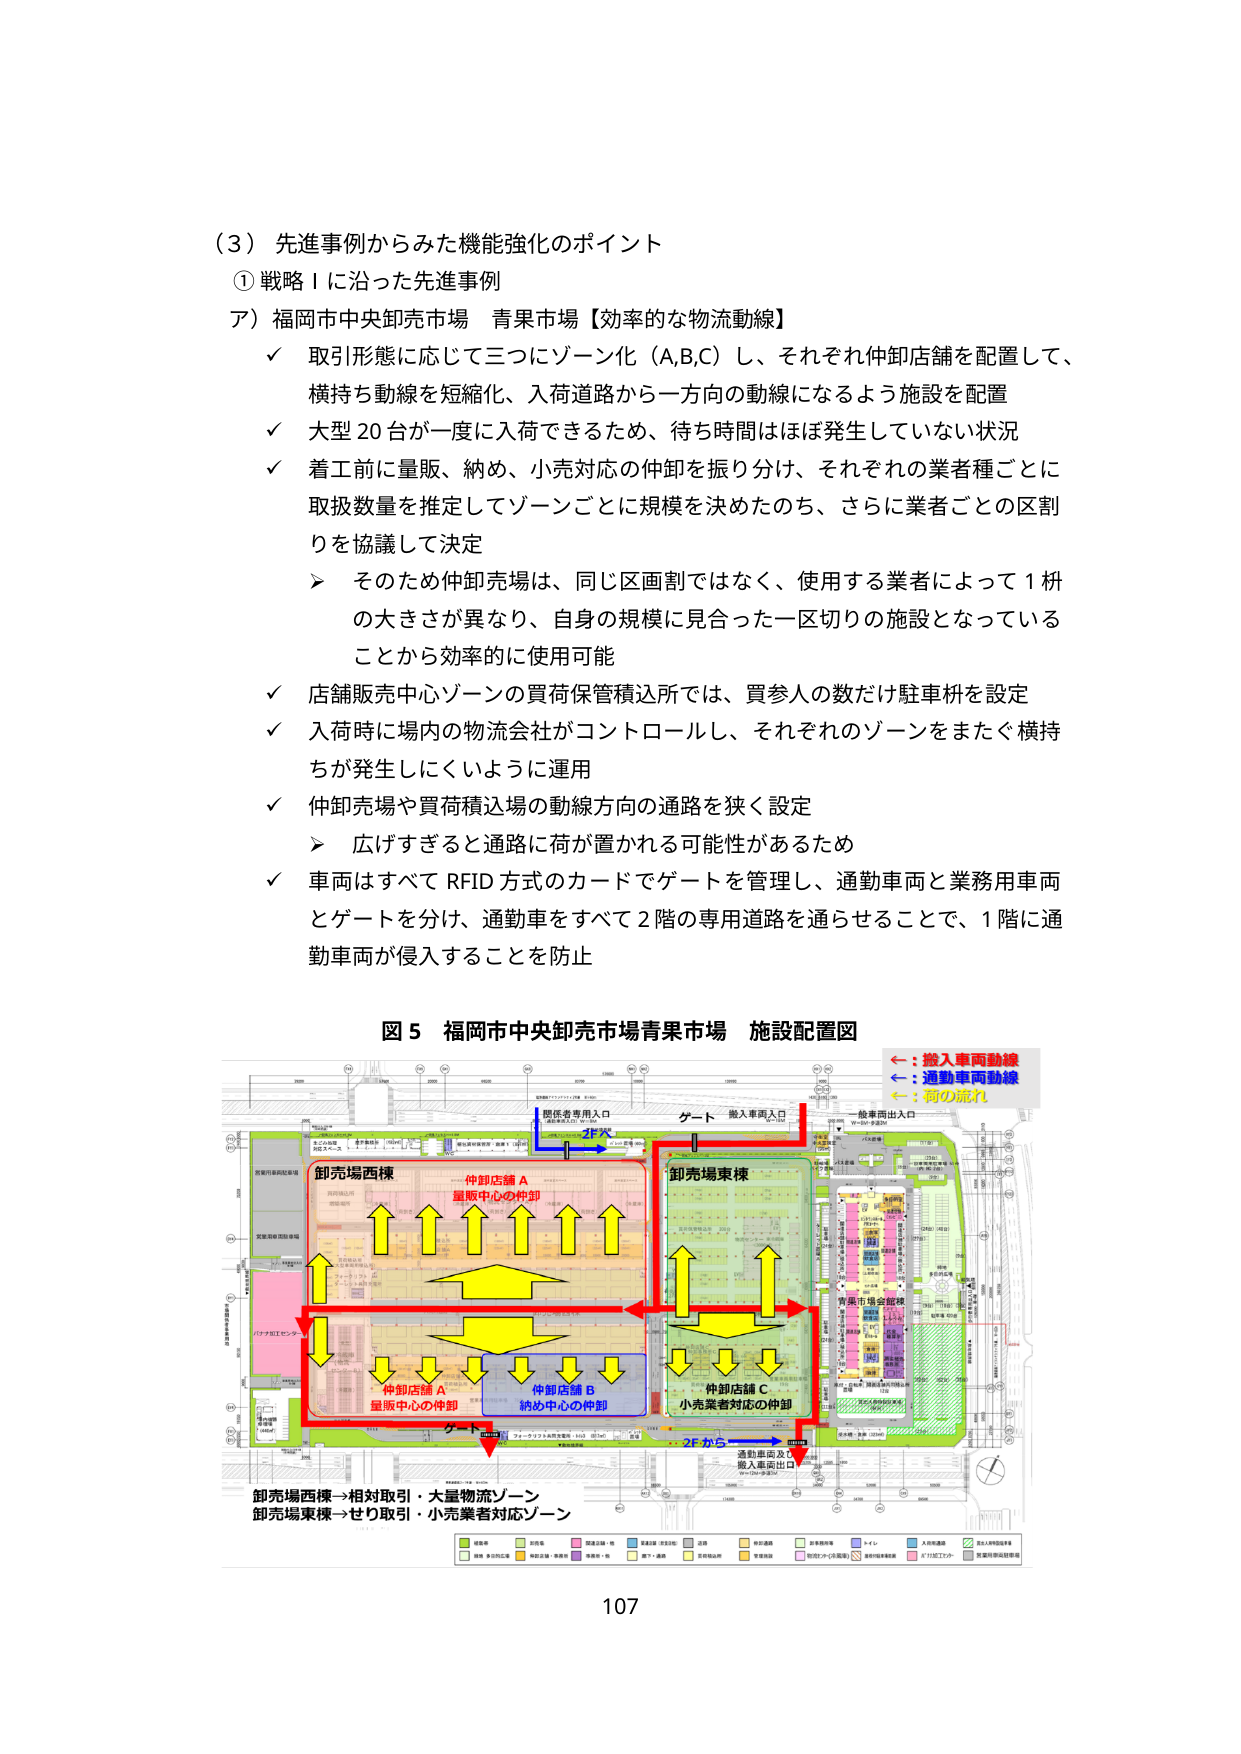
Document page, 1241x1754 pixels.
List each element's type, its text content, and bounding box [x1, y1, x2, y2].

list そのため仲卸売場は、同じ区画割ではなく、使用する業者によって1枡の大きさが異なり、自身の規模に見合った一区切りの施設となっていることから効率的に使用可能 [308, 561, 1063, 674]
list 大型20台が一度に入荷できるため、待ち時間はほぼ発生していない状況 [265, 411, 1063, 449]
subtitle 戦略Ⅰに沿った先進事例 [207, 261, 1063, 299]
list 店舗販売中心ゾーンの買荷保管積込所では、買参人の数だけ駐車枡を設定 [265, 674, 1063, 711]
list 取引形態に応じて三つにゾーン化（A,B,C）し、それぞれ仲卸店舗を配置して、横持ち動線を短縮化、入荷道路から一方向の動線になるよう施設を配置 [265, 336, 1063, 411]
subtitle ア）福岡市中央卸売市場 青果市場【効率的な物流動線】 [207, 299, 1063, 336]
list 入荷時に場内の物流会社がコントロールし、それぞれのゾーンをまたぐ横持ちが発生しにくいように運用 [265, 711, 1063, 786]
list 広げすぎると通路に荷が置かれる可能性があるため [308, 824, 1063, 861]
subtitle 先進事例からみた機能強化のポイント [201, 224, 1063, 261]
list 車両はすべてRFID方式のカードでゲートを管理し、通勤車両と業務用車両とゲートを分け、通勤車をすべて2階の専用道路を通らせることで、1階に通勤車両が侵入することを防止 [265, 861, 1063, 974]
list 仲卸売場や買荷積込場の動線方向の通路を狭く設定 [265, 786, 1063, 824]
list 着工前に量販、納め、小売対応の仲卸を振り分け、それぞれの業者種ごとに取扱数量を推定してゾーンごとに規模を決めたのち、さらに業者ごとの区割りを協議して決定 [265, 449, 1063, 561]
picture [221, 1048, 1041, 1568]
